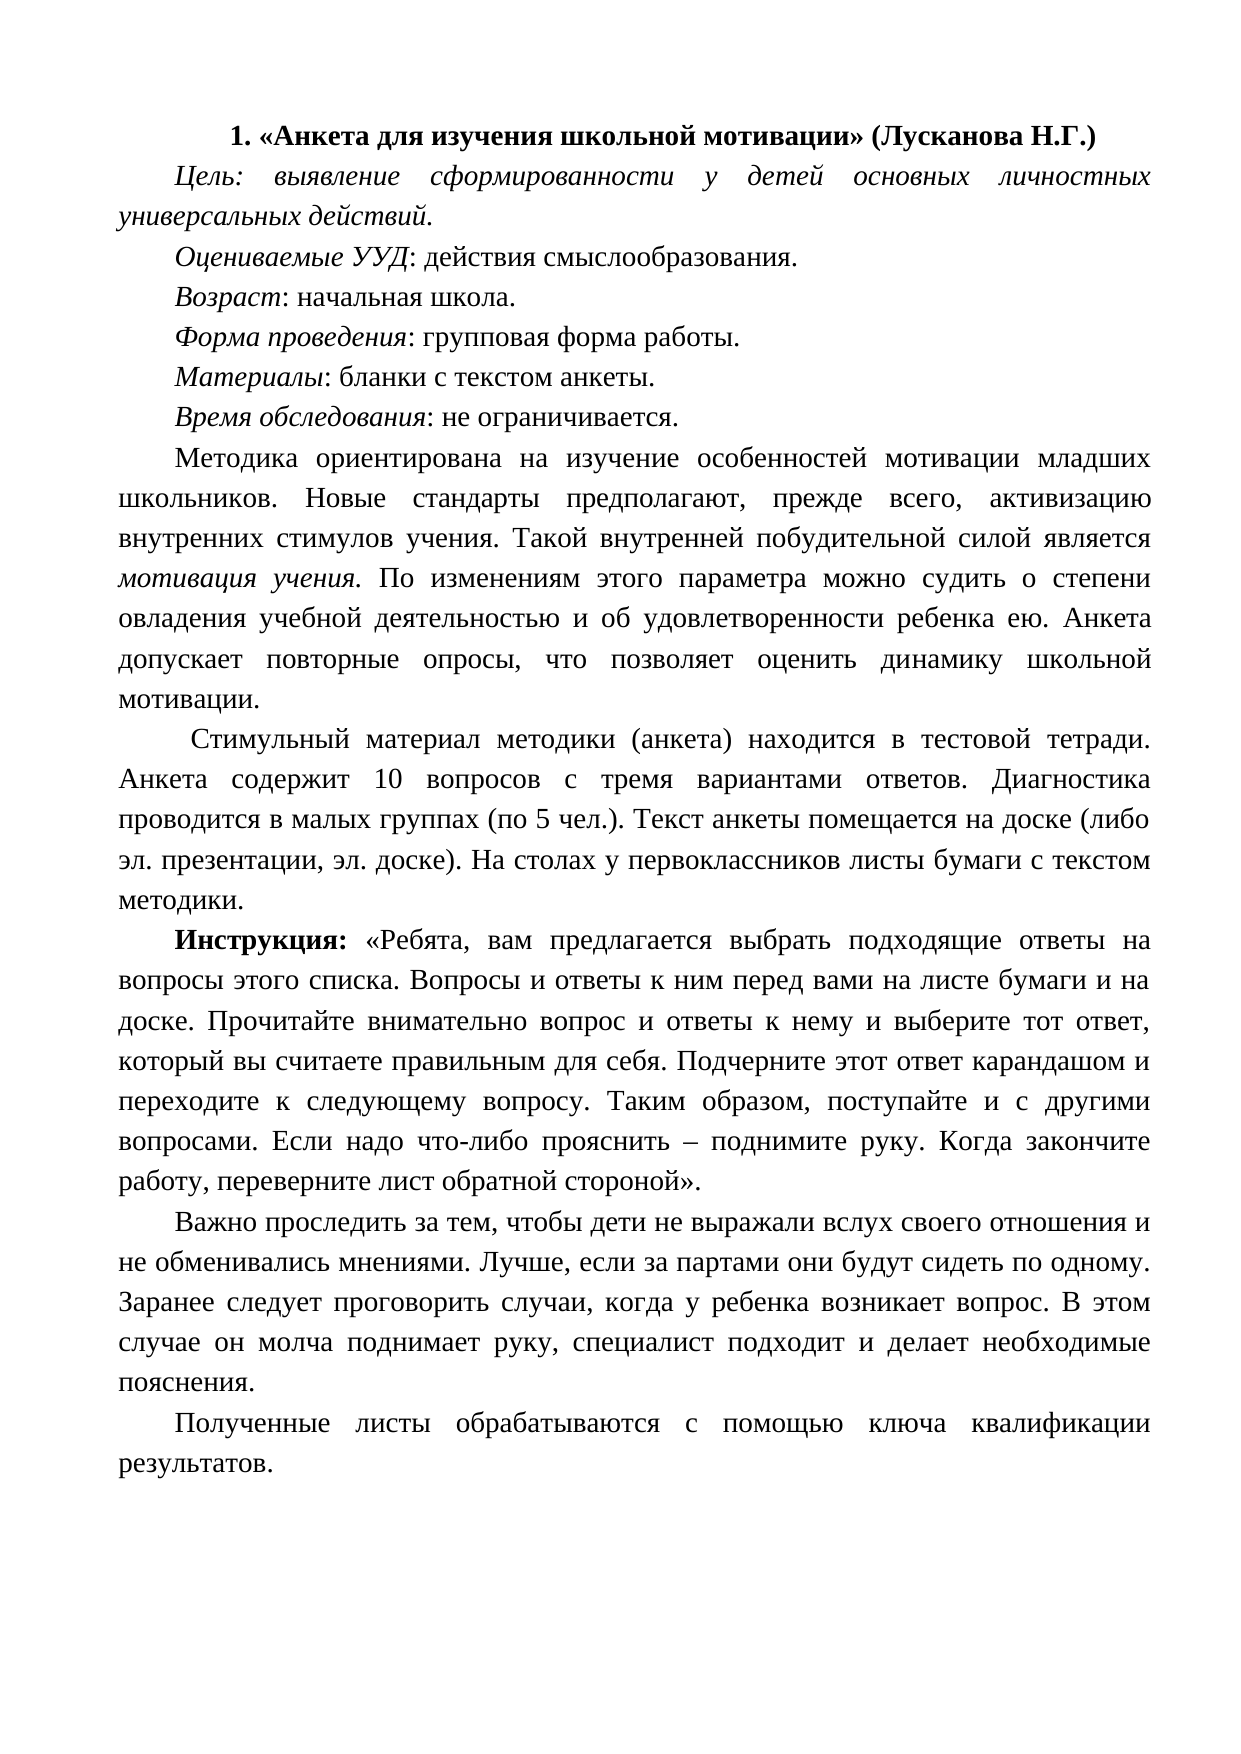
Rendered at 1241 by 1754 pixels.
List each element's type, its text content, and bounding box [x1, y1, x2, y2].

text 1. «Анкета для изучения школьной мотивации» (Лусканова Н.Г.) [118, 118, 1152, 152]
text Важно проследить за тем, чтобы дети не выражали вслух своего отношения и не обменивались мнениями. Лучше, если за партами они будут сидеть по одному. Заранее следует проговорить случаи, когда у ребенка возникает вопрос. В этом случае он молча поднимает руку, специалист подходит и делает необходимые пояснения. [118, 1204, 1152, 1398]
text Инструкция: «Ребята, вам предлагается выбрать подходящие ответы на вопросы этого списка. Вопросы и ответы к ним перед вами на листе бумаги и на доске. Прочитайте внимательно вопрос и ответы к нему и выберите тот ответ, который вы считаете правильным для себя. Подчерните этот ответ карандашом и переходите к следующему вопросу. Таким образом, поступайте и с другими вопросами. Если надо что-либо прояснить – поднимите руку. Когда закончите работу, переверните лист обратной стороной». [118, 922, 1152, 1197]
text Цель: выявление сформированности у детей основных личностных универсальных действий. [118, 158, 1152, 232]
text Возраст: начальная школа. [118, 279, 1152, 312]
text Стимульный материал методики (анкета) находится в тестовой тетради. Анкета содержит 10 вопросов с тремя вариантами ответов. Диагностика проводится в малых группах (по 5 чел.). Текст анкеты помещается на доске (либо эл. презентации, эл. доске). На столах у первоклассников листы бумаги с текстом методики. [118, 721, 1152, 916]
text Время обследования: не ограничивается. [118, 399, 1152, 433]
text Полученные листы обрабатываются с помощью ключа квалификации результатов. [118, 1405, 1152, 1478]
text Методика ориентирована на изучение особенностей мотивации младших школьников. Новые стандарты предполагают, прежде всего, активизацию внутренних стимулов учения. Такой внутренней побудительной силой является мотивация учения. По изменениям этого параметра можно судить о степени овладения учебной деятельностью и об удовлетворенности ребенка ею. Анкета допускает повторные опросы, что позволяет оценить динамику школьной мотивации. [118, 440, 1152, 714]
text Форма проведения: групповая форма работы. [118, 319, 1152, 353]
text Оцениваемые УУД: действия смыслообразования. [118, 239, 1152, 272]
text Материалы: бланки с текстом анкеты. [118, 359, 1152, 393]
